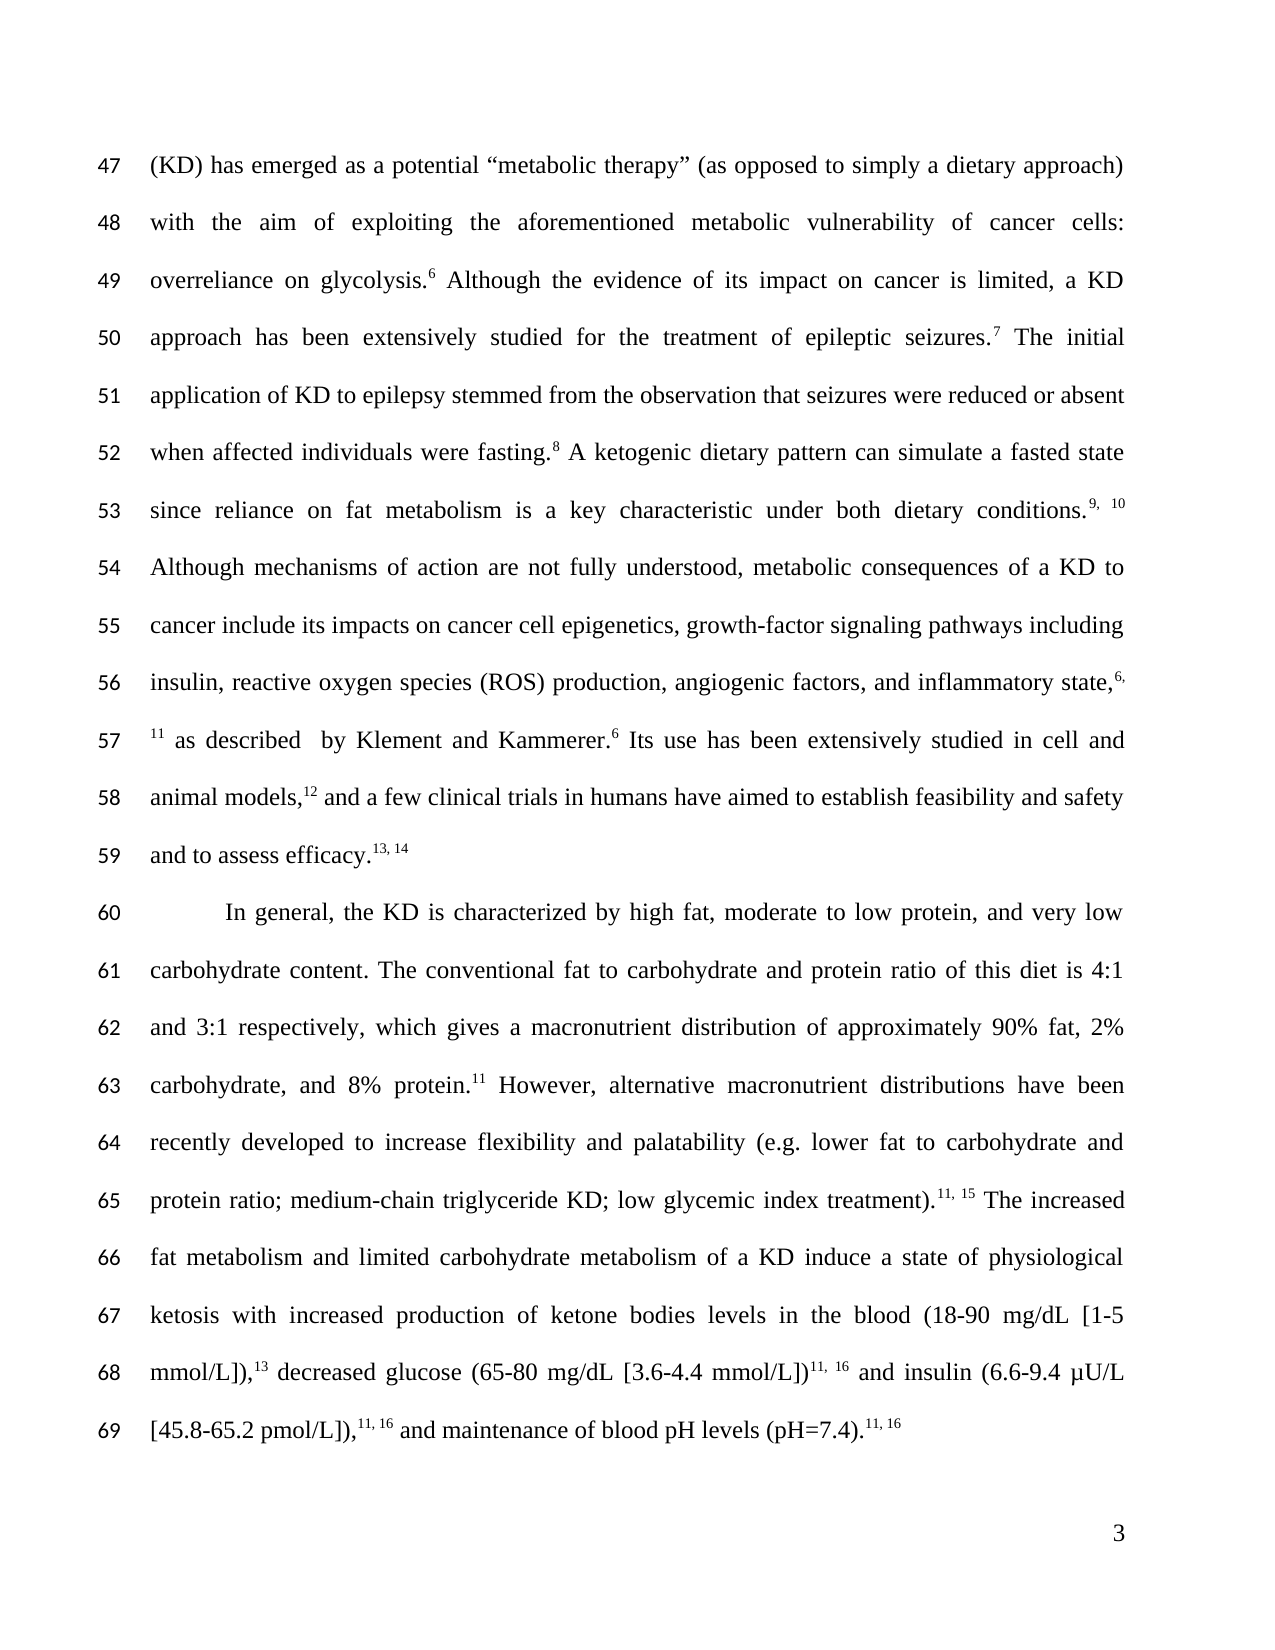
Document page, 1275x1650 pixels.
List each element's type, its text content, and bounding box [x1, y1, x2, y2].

text In general, the KD is characterized by high fat, moderate to low protein, and very low carbohydrate content. The conventional fat to carbohydrate and protein ratio of this diet is 4:1 and 3:1 respectively, which gives a macronutrient distribution of approximately 90% fat, 2% carbohydrate, and 8% protein.11 However, alternative macronutrient distributions have been recently developed to increase flexibility and palatability (e.g. lower fat to carbohydrate and protein ratio; medium-chain triglyceride KD; low glycemic index treatment).11, 15 The increased fat metabolism and limited carbohydrate metabolism of a KD induce a state of physiological ketosis with increased production of ketone bodies levels in the blood (18-90 mg/dL [1-5 mmol/L]),13 decreased glucose (65-80 mg/dL [3.6-4.4 mmol/L])11, 16 and insulin (6.6-9.4 µU/L [45.8-65.2 pmol/L]),11, 16 and maintenance of blood pH levels (pH=7.4).11, 16 [150, 897, 1125, 1444]
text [150, 150, 1125, 869]
